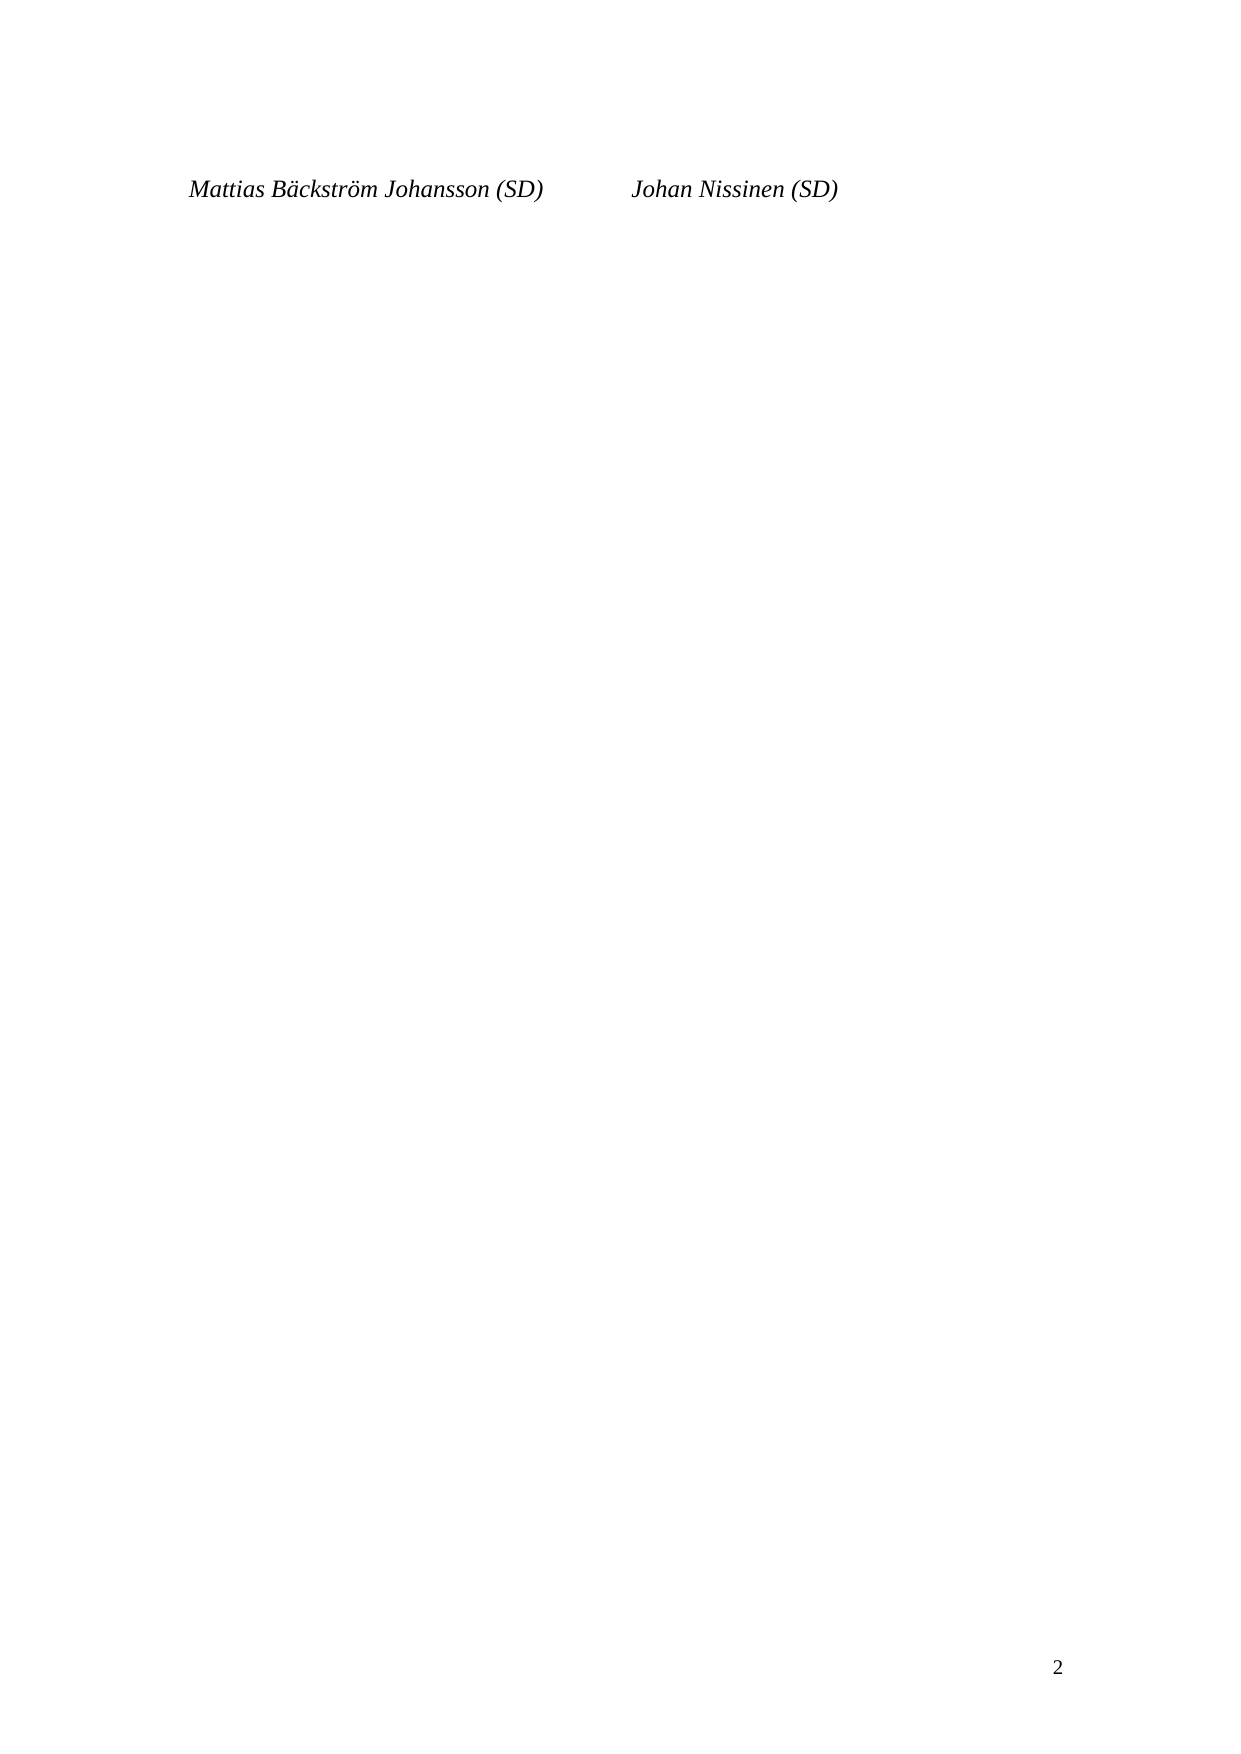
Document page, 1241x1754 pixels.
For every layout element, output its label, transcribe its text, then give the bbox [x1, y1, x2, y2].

table_cell Mattias Bäckström Johansson (SD) [177, 74, 620, 203]
table_cell Johan Nissinen (SD) [620, 74, 1063, 203]
